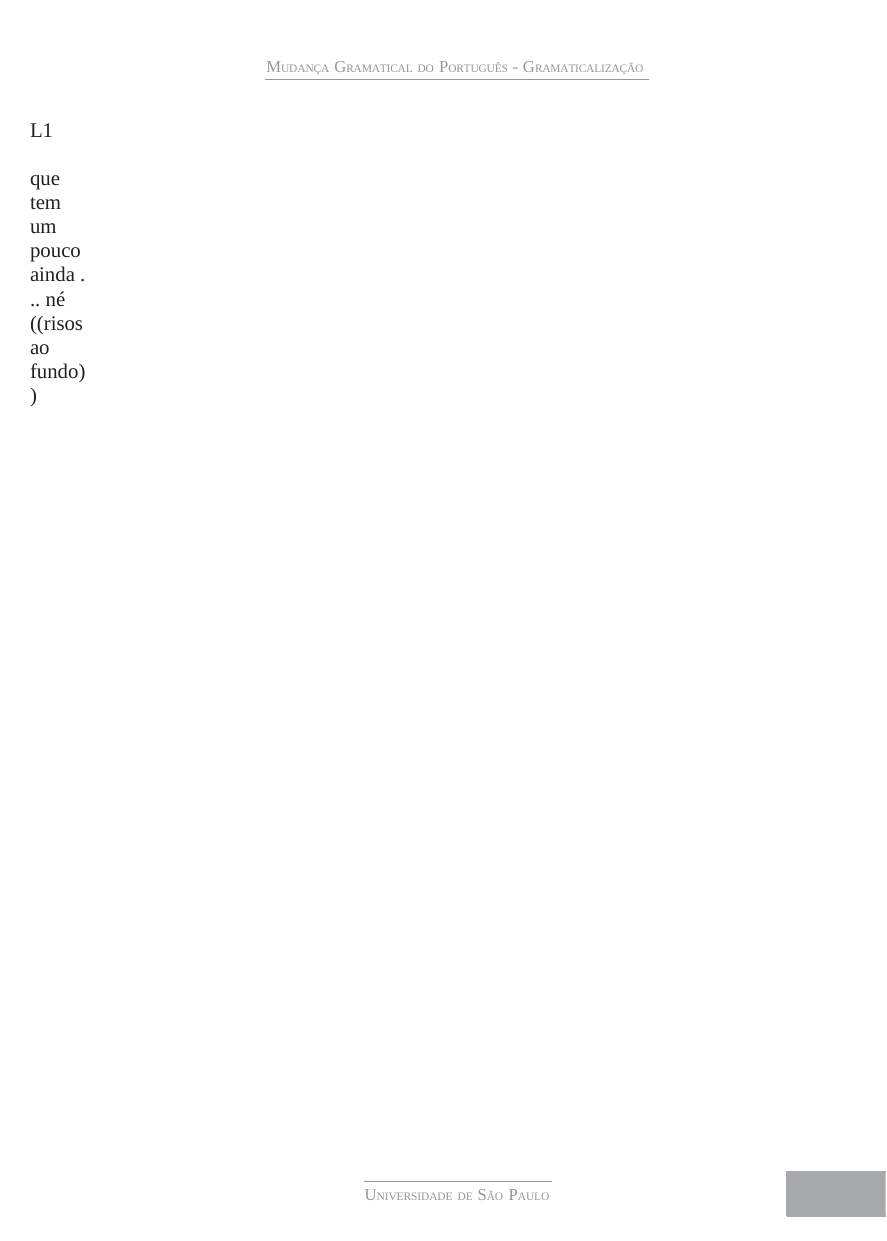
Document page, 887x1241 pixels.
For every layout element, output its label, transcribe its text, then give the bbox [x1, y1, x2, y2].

text L1 acho que tem um pouco ainda ... né ((risos ao fundo)) [30, 118, 90, 407]
